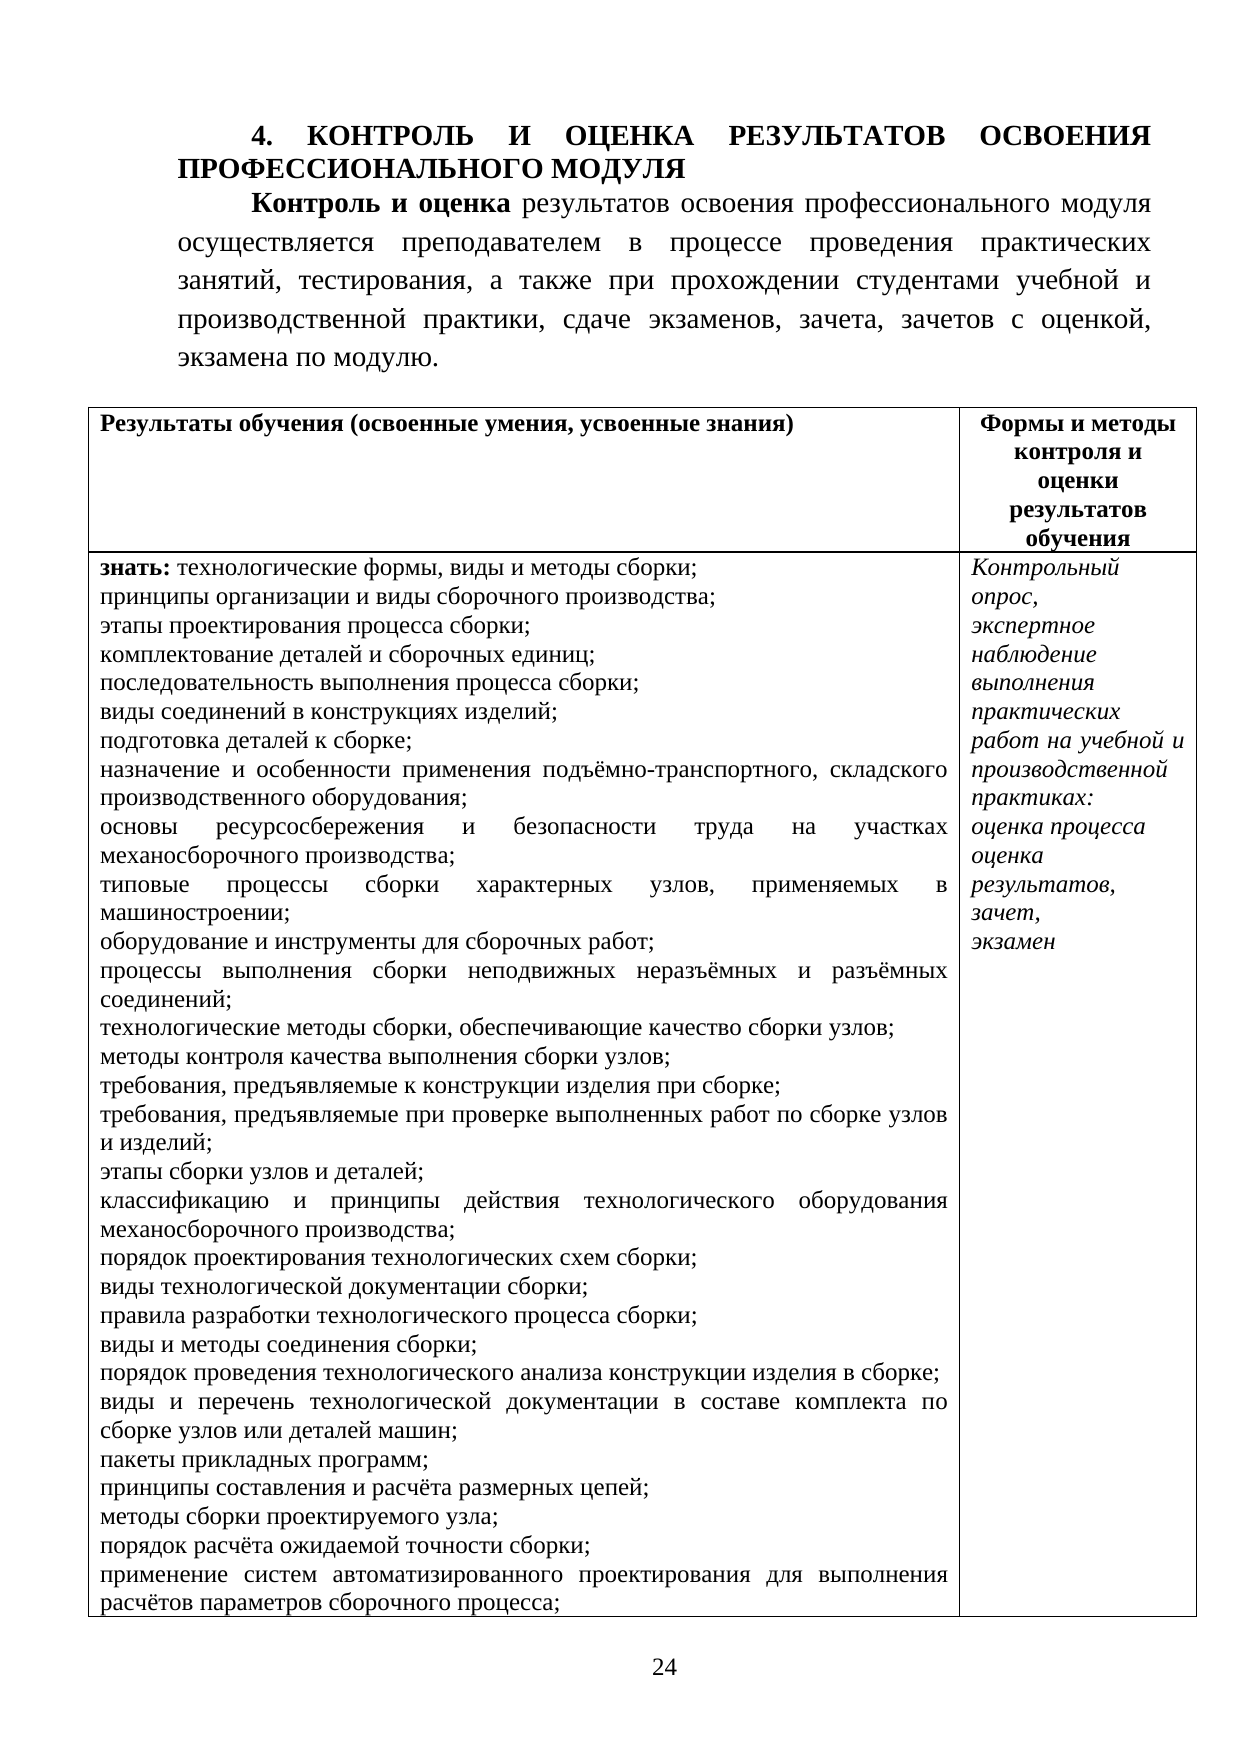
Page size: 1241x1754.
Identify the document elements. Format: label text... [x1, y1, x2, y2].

table_header Формы и методы контроля и оценки результатов обучения [960, 408, 1196, 551]
text 4. Контроль и оценка результатов освоения ПРОФЕССИОНАЛЬНОГО МОДУЛЯ [177, 118, 1152, 185]
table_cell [960, 553, 1196, 1616]
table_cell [89, 553, 959, 1616]
table_header Результаты обучения (освоенные умения, усвоенные знания) [89, 408, 959, 551]
subtitle Контроль и оценка результатов освоения профессионального модуля осуществляется преподавателем в процессе проведения практических занятий, тестирования, а также при прохождении студентами учебной и производственной практики, сдаче экзаменов, зачета, зачетов с оценкой, экзамена по модулю. [177, 185, 1152, 373]
